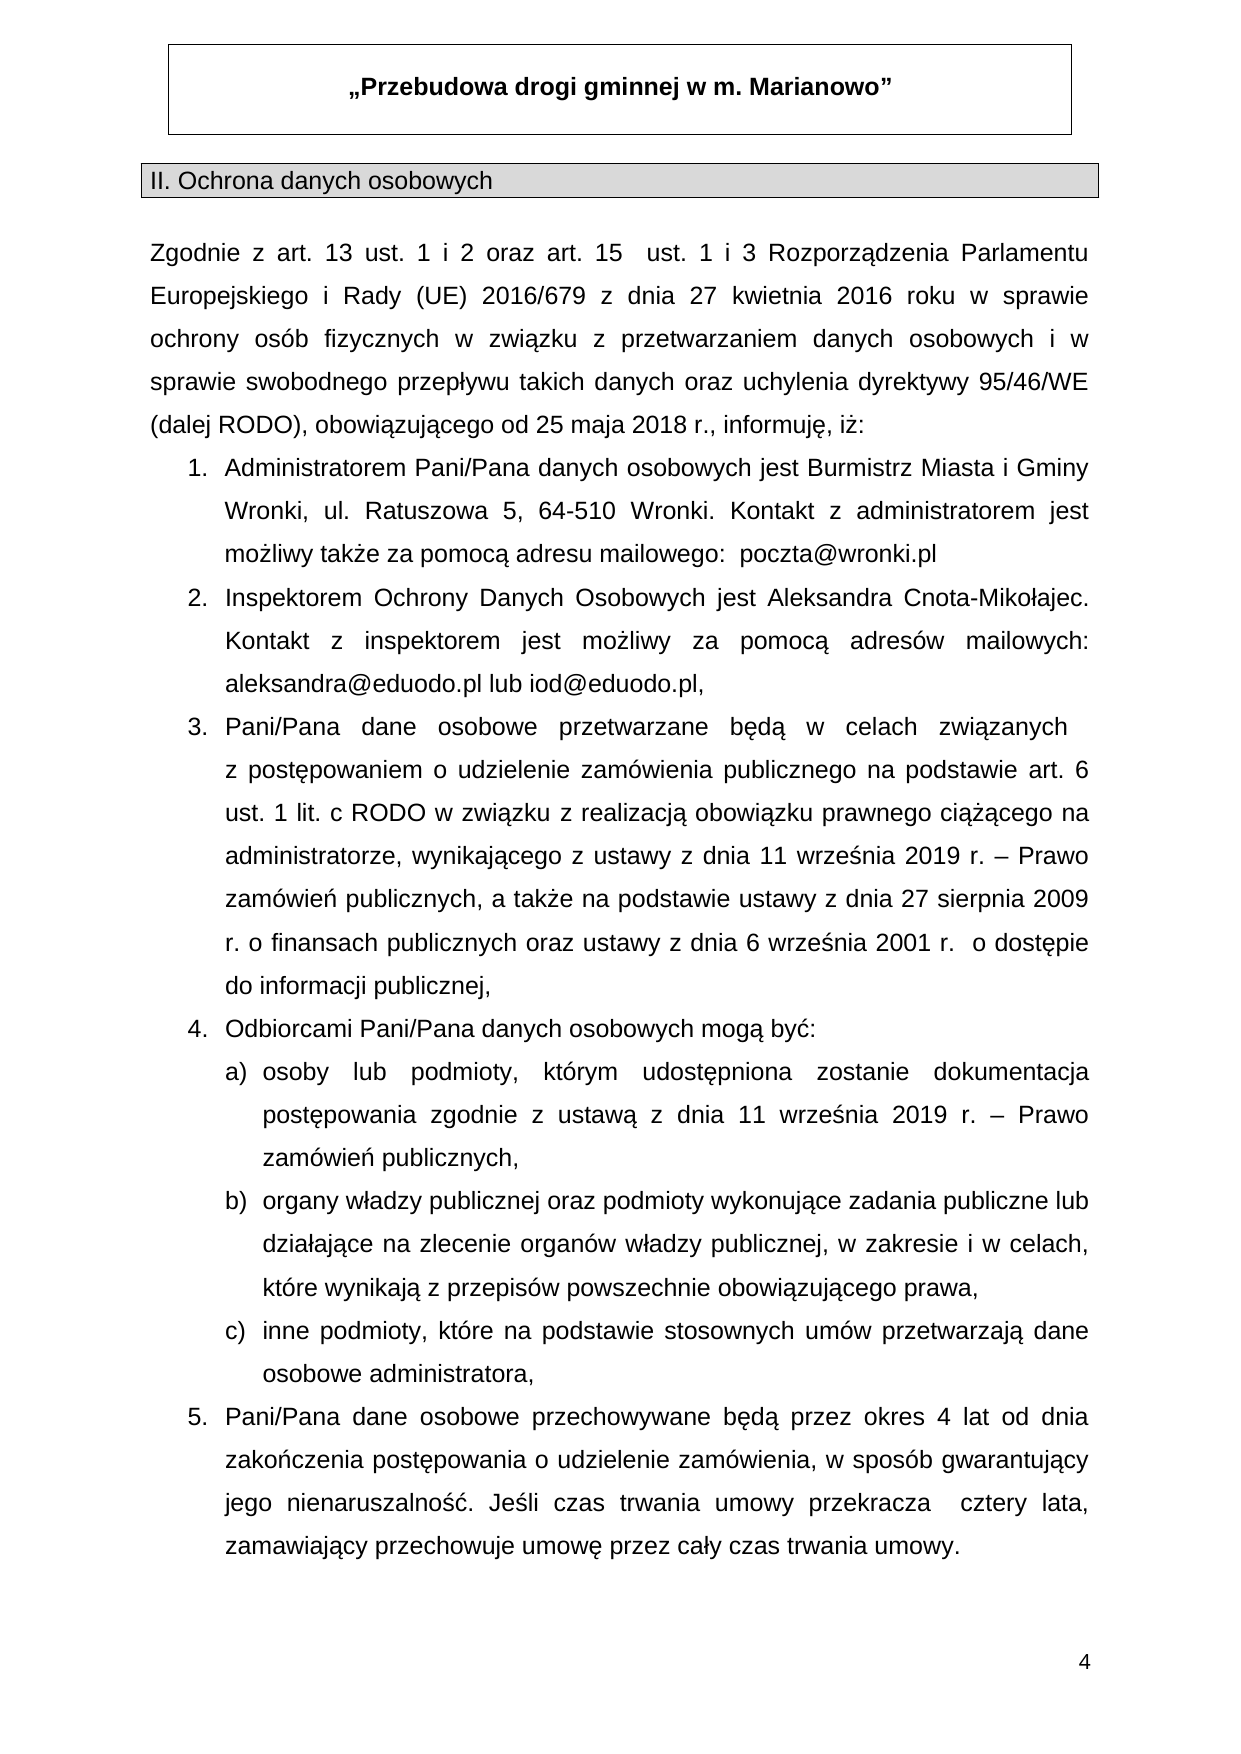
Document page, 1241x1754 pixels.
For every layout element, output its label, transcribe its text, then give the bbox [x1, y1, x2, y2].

subtitle II. Ochrona danych osobowych [142, 164, 1098, 197]
list organy władzy publicznej oraz podmioty wykonujące zadania publiczne lub działające na zlecenie organów władzy publicznej, w zakresie i w celach, które wynikają z przepisów powszechnie obowiązującego prawa, [225, 1186, 1090, 1301]
list Inspektorem Ochrony Danych Osobowych jest Aleksandra Cnota-Mikołajec. Kontakt z inspektorem jest możliwy za pomocą adresów mailowych: aleksandra@eduodo.pl lub iod@eduodo.pl, [187, 582, 1090, 697]
list Odbiorcami Pani/Pana danych osobowych mogą być: [187, 1014, 1090, 1042]
list Pani/Pana dane osobowe przetwarzane będą w celach związanych z postępowaniem o udzielenie zamówienia publicznego na podstawie art. 6 ust. 1 lit. c RODO w związku z realizacją obowiązku prawnego ciążącego na administratorze, wynikającego z ustawy z dnia 11 września 2019 r. – Prawo zamówień publicznych, a także na podstawie ustawy z dnia 27 sierpnia 2009 r. o finansach publicznych oraz ustawy z dnia 6 września 2001 r. o dostępie do informacji publicznej, [187, 712, 1090, 999]
text Zgodnie z art. 13 ust. 1 i 2 oraz art. 15 ust. 1 i 3 Rozporządzenia Parlamentu Europejskiego i Rady (UE) 2016/679 z dnia 27 kwietnia 2016 roku w sprawie ochrony osób fizycznych w związku z przetwarzaniem danych osobowych i w sprawie swobodnego przepływu takich danych oraz uchylenia dyrektywy 95/46/WE (dalej RODO), obowiązującego od 25 maja 2018 r., informuję, iż: [150, 237, 1090, 439]
list osoby lub podmioty, którym udostępniona zostanie dokumentacja postępowania zgodnie z ustawą z dnia 11 września 2019 r. – Prawo zamówień publicznych, [225, 1057, 1090, 1172]
list Administratorem Pani/Pana danych osobowych jest Burmistrz Miasta i Gminy Wronki, ul. Ratuszowa 5, 64-510 Wronki. Kontakt z administratorem jest możliwy także za pomocą adresu mailowego: poczta@wronki.pl [187, 453, 1090, 568]
list Pani/Pana dane osobowe przechowywane będą przez okres 4 lat od dnia zakończenia postępowania o udzielenie zamówienia, w sposób gwarantujący jego nienaruszalność. Jeśli czas trwania umowy przekracza cztery lata, zamawiający przechowuje umowę przez cały czas trwania umowy. [187, 1402, 1090, 1560]
list inne podmioty, które na podstawie stosownych umów przetwarzają dane osobowe administratora, [225, 1316, 1090, 1387]
